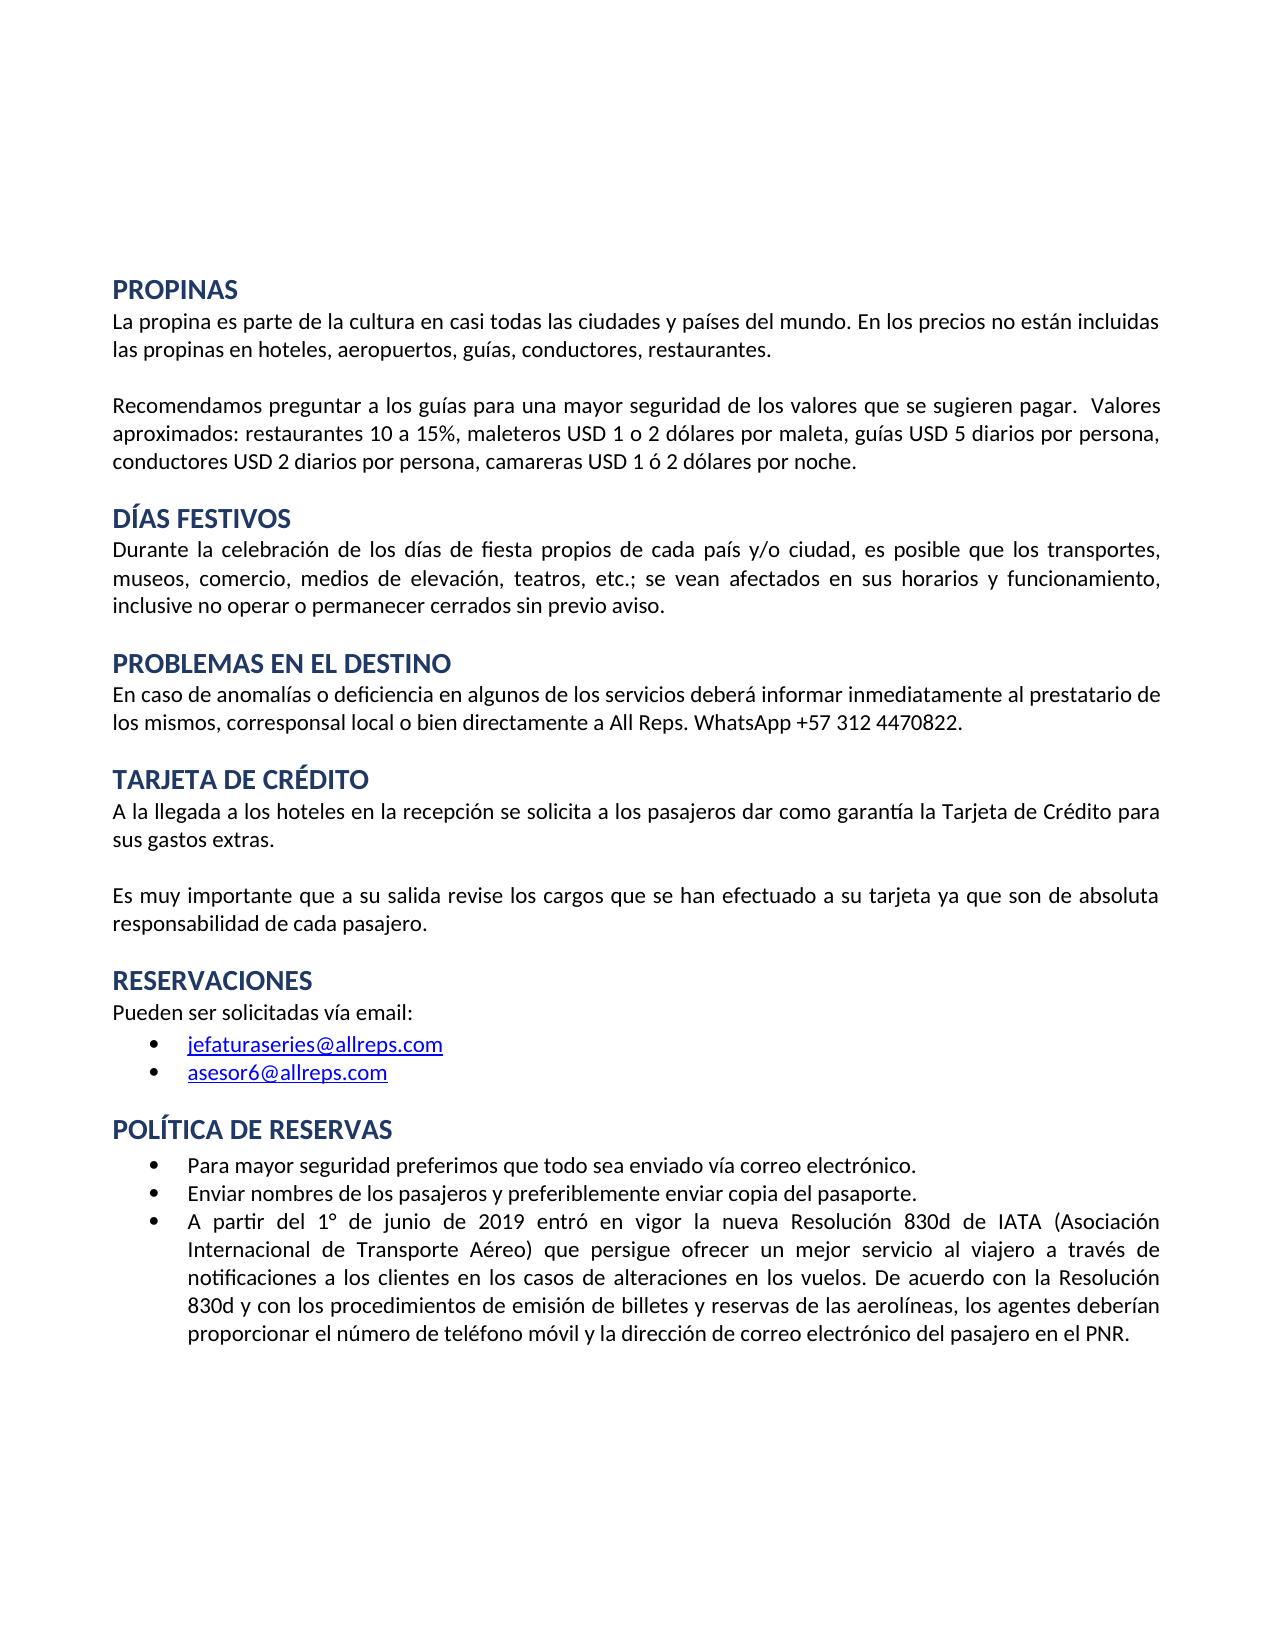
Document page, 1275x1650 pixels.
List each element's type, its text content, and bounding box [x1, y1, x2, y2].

text A la llegada a los hoteles en la recepción se solicita a los pasajeros dar como garantía la Tarjeta de Crédito para sus gastos extras. [112, 797, 1162, 853]
text Recomendamos preguntar a los guías para una mayor seguridad de los valores que se sugieren pagar. Valores aproximados: restaurantes 10 a 15%, maleteros USD 1 o 2 dólares por maleta, guías USD 5 diarios por persona, conductores USD 2 diarios por persona, camareras USD 1 ó 2 dólares por noche. [112, 391, 1162, 475]
text DíAS FESTIVOS [112, 500, 1162, 536]
text RESERVACIONES [112, 962, 1162, 998]
text A partir del 1° de junio de 2019 entró en vigor la nueva Resolución 830d de IATA (Asociación Internacional de Transporte Aéreo) que persigue ofrecer un mejor servicio al viajero a través de notificaciones a los clientes en los casos de alteraciones en los vuelos. De acuerdo con la Resolución 830d y con los procedimientos de emisión de billetes y reservas de las aerolíneas, los agentes deberían proporcionar el número de teléfono móvil y la dirección de correo electrónico del pasajero en el PNR. [150, 1207, 1162, 1347]
text En caso de anomalías o deficiencia en algunos de los servicios deberá informar inmediatamente al prestatario de los mismos, corresponsal local o bien directamente a All Reps. WhatsApp +57 312 4470822. [112, 680, 1162, 736]
list jefaturaseries@allreps.com [150, 1030, 1162, 1058]
list asesor6@allreps.com [150, 1058, 1162, 1086]
text Durante la celebración de los días de fiesta propios de cada país y/o ciudad, es posible que los transportes, museos, comercio, medios de elevación, teatros, etc.; se vean afectados en sus horarios y funcionamiento, inclusive no operar o permanecer cerrados sin previo aviso. [112, 536, 1162, 620]
text Pueden ser solicitadas vía email: [112, 998, 1162, 1026]
text TARJETA DE CRÉDITO [112, 761, 1162, 797]
text POLÍTICA DE RESERVAS [112, 1111, 1162, 1147]
text PROPINAS [112, 271, 1162, 307]
text La propina es parte de la cultura en casi todas las ciudades y países del mundo. En los precios no están incluidas las propinas en hoteles, aeropuertos, guías, conductores, restaurantes. [112, 307, 1162, 363]
text Enviar nombres de los pasajeros y preferiblemente enviar copia del pasaporte. [150, 1179, 1162, 1207]
text Para mayor seguridad preferimos que todo sea enviado vía correo electrónico. [150, 1151, 1162, 1179]
text PROBLEMAS EN EL DESTINO [112, 645, 1162, 680]
text Es muy importante que a su salida revise los cargos que se han efectuado a su tarjeta ya que son de absoluta responsabilidad de cada pasajero. [112, 881, 1162, 937]
